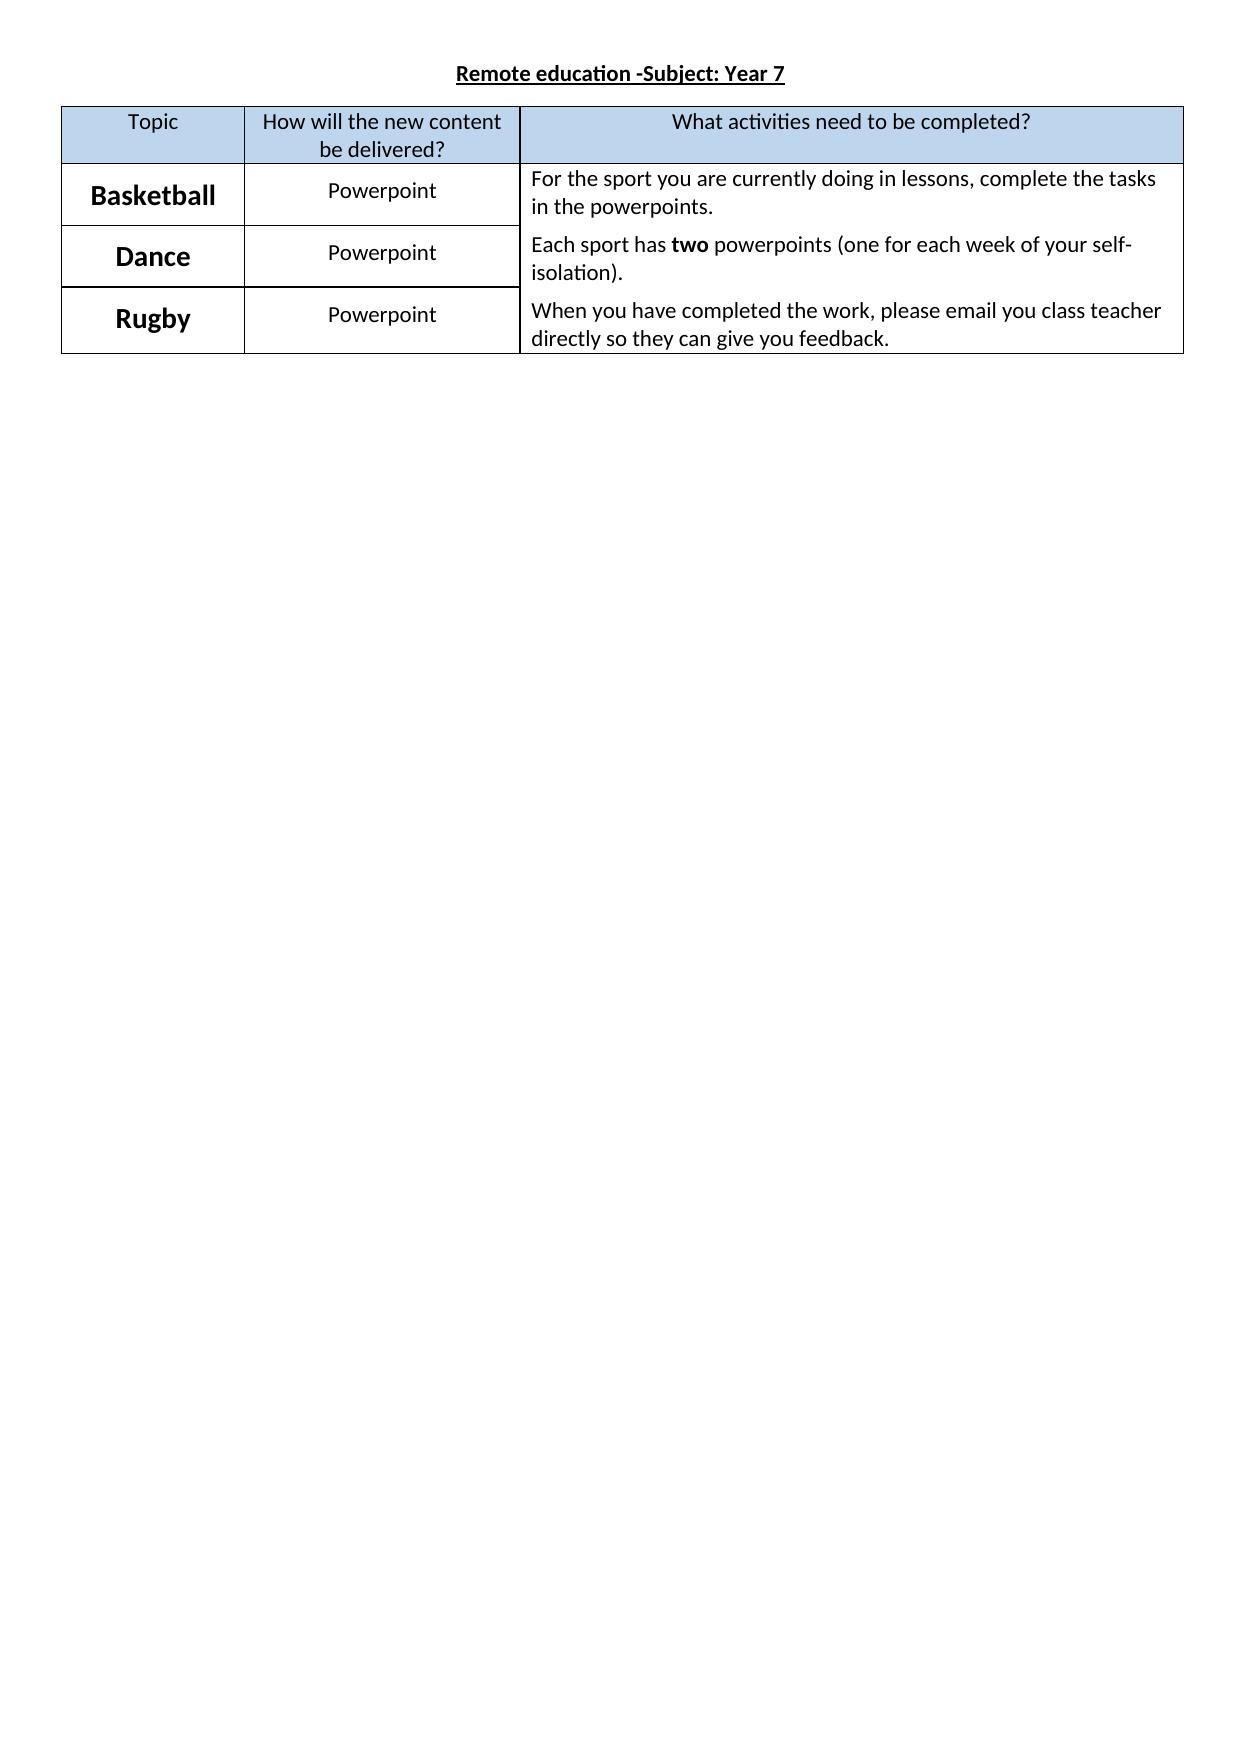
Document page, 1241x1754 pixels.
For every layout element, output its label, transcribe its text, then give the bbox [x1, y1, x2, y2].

table_cell Basketball [62, 164, 244, 225]
table_cell Rugby [62, 288, 244, 353]
table_cell Powerpoint [245, 164, 519, 225]
table_cell Dance [62, 226, 244, 286]
text Remote education -Subject: Year 7 [150, 59, 1090, 87]
table_header What activities need to be completed? [521, 107, 1183, 163]
table_cell Powerpoint [245, 288, 519, 353]
table_cell Powerpoint [245, 226, 519, 286]
table_header How will the new content be delivered? [245, 107, 519, 163]
table_cell For the sport you are currently doing in lessons, complete the tasks in the powerpoints. Each sport has two powerpoints (one for each week of your self-isolation). When you have completed the work, please email you class teacher directly so they can give you feedback. [521, 164, 1183, 353]
table_header Topic [62, 107, 244, 163]
